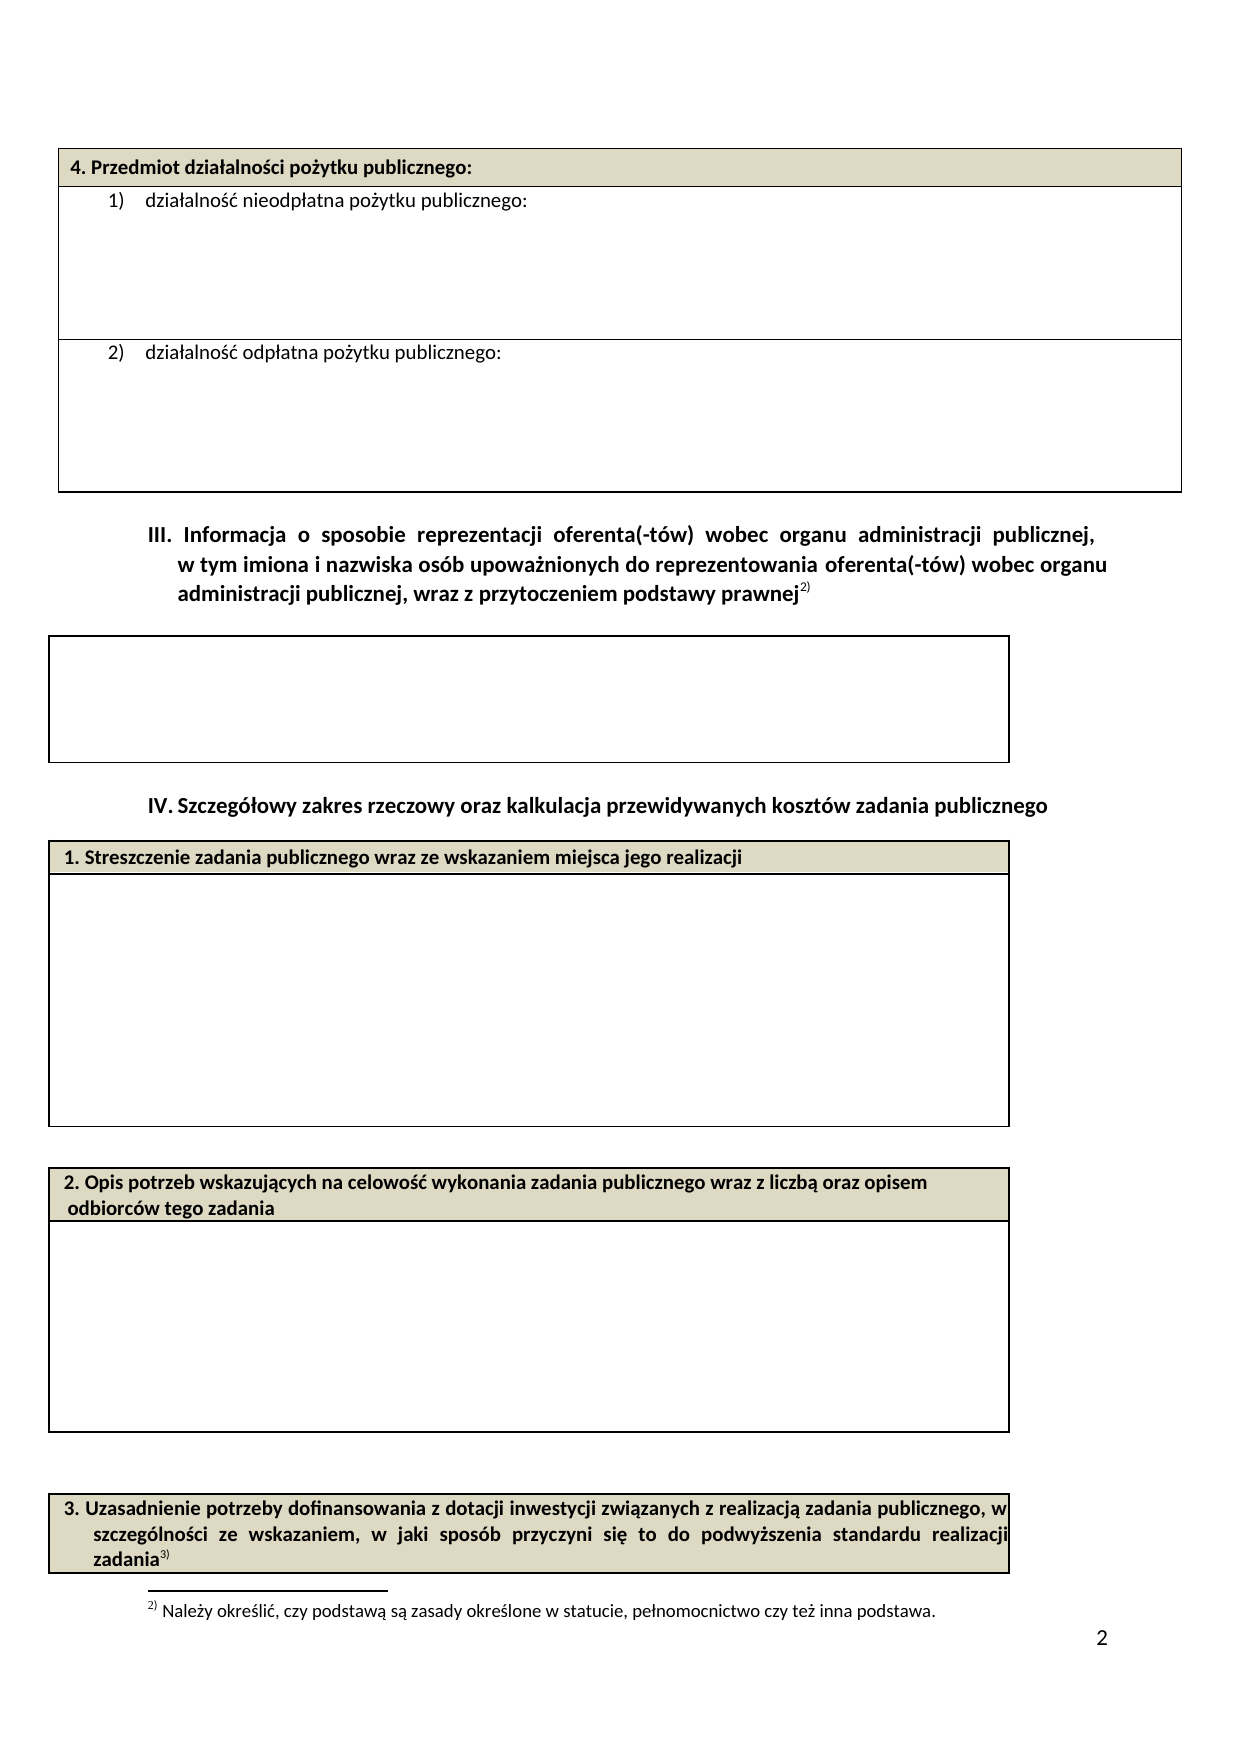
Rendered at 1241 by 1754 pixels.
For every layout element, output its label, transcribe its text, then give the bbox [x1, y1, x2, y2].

text III. Informacja o sposobie reprezentacji oferenta(-tów) wobec organu administracji publicznej, w tym imiona i nazwiska osób upoważnionych do reprezentowania oferenta(-tów) wobec organu administracji publicznej, wraz z przytoczeniem podstawy prawnej) [148, 520, 1107, 607]
table_cell działalność nieodpłatna pożytku publicznego: [59, 187, 1181, 338]
table_header 3. Uzasadnienie potrzeby dofinansowania z dotacji inwestycji związanych z realizacją zadania publicznego, w szczególności ze wskazaniem, w jaki sposób przyczyni się to do podwyższenia standardu realizacji zadania) [50, 1495, 1008, 1572]
table_cell [50, 1222, 1008, 1431]
table_cell 4. Przedmiot działalności pożytku publicznego: [59, 149, 1181, 186]
table_header 2. Opis potrzeb wskazujących na celowość wykonania zadania publicznego wraz z liczbą oraz opisem odbiorców tego zadania [50, 1169, 1008, 1220]
text IV. Szczegółowy zakres rzeczowy oraz kalkulacja przewidywanych kosztów zadania publicznego [148, 791, 1107, 819]
table_header [50, 637, 1008, 762]
table_cell działalność odpłatna pożytku publicznego: [59, 340, 1181, 491]
table_cell [50, 875, 1008, 1126]
table_header 1. Streszczenie zadania publicznego wraz ze wskazaniem miejsca jego realizacji [50, 842, 1008, 872]
